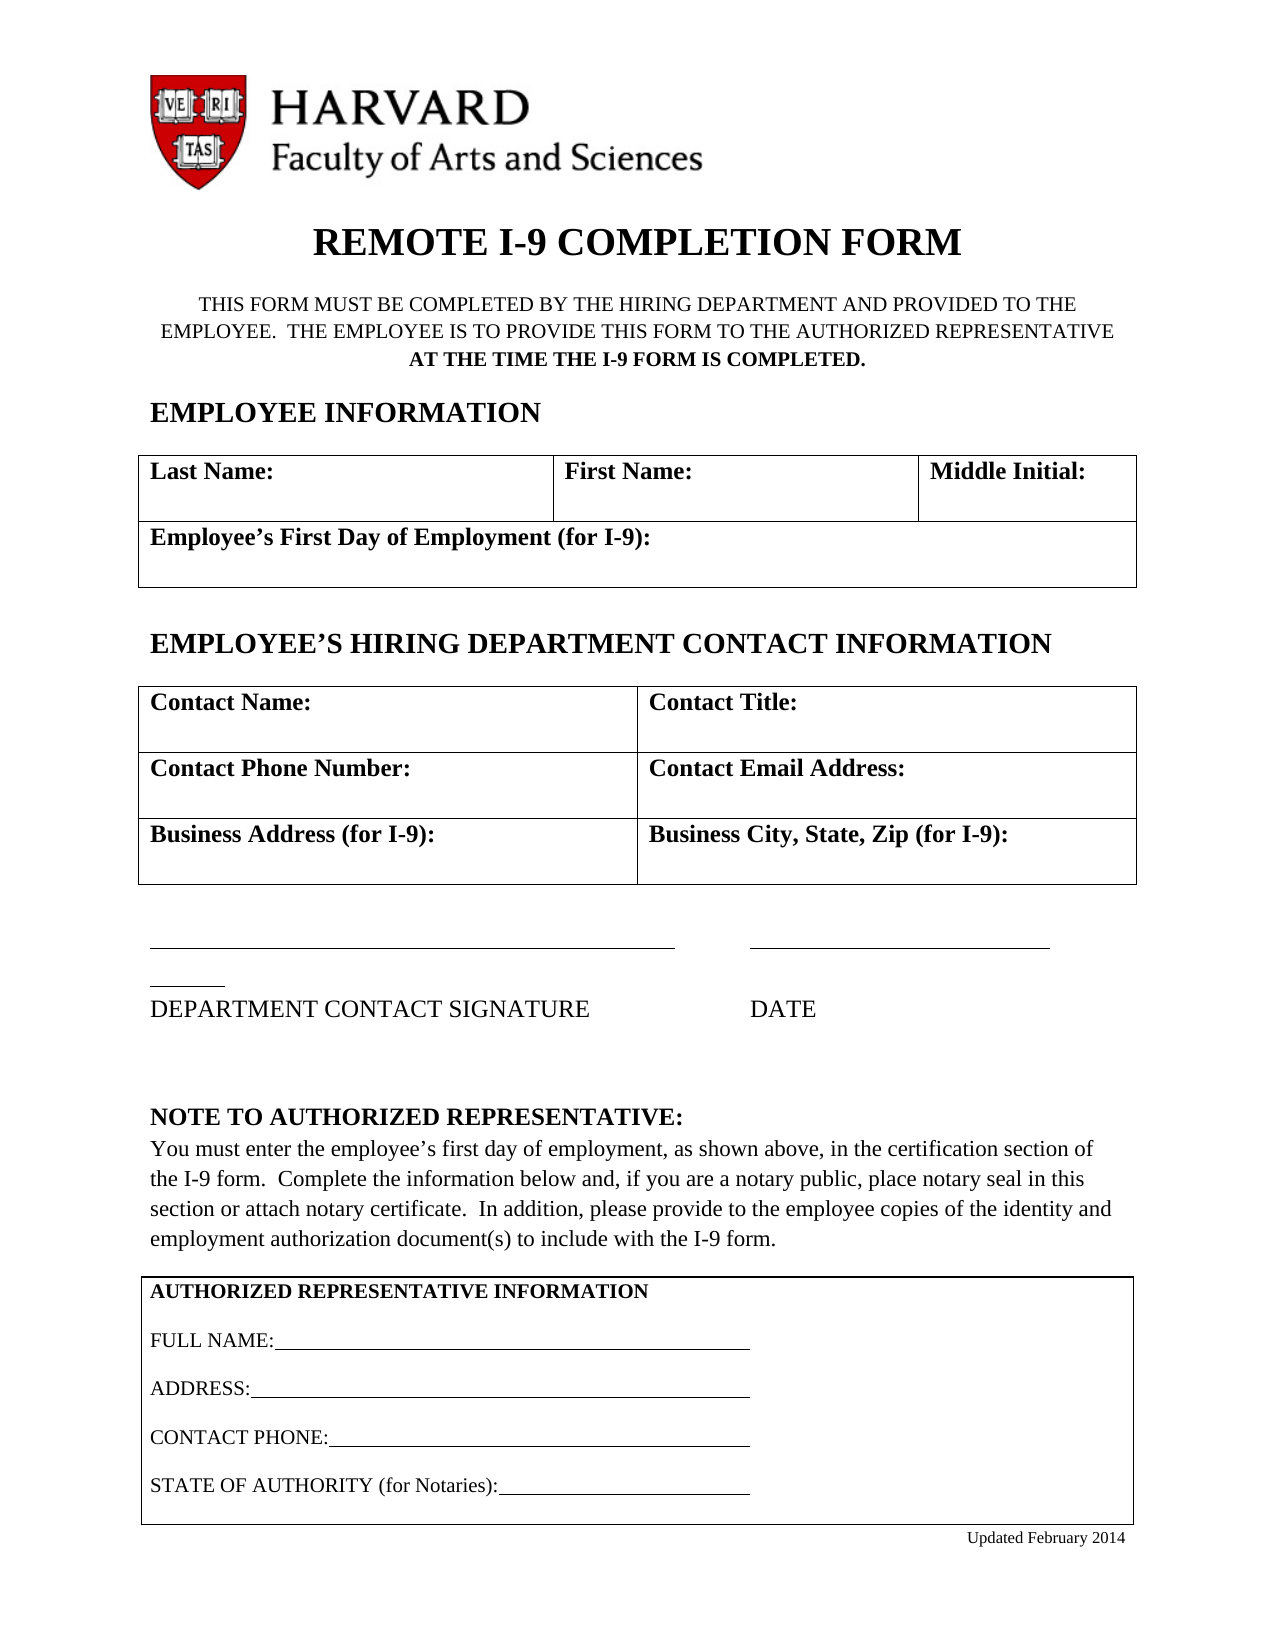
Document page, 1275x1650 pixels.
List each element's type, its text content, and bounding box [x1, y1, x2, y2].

table_cell Employee’s First Day of Employment (for I-9): [139, 522, 1136, 587]
text REMOTE I-9 COMPLETION FORM [150, 219, 1125, 264]
table_cell Business City, State, Zip (for I-9): [638, 819, 1136, 884]
text EMPLOYEE’S HIRING DEPARTMENT CONTACT INFORMATION [150, 626, 1125, 660]
text DEPARTMENT CONTACT SIGNATURE DATE [150, 923, 1125, 1023]
table_cell Contact Email Address: [638, 753, 1136, 818]
table_header First Name: [554, 456, 918, 521]
text THIS FORM MUST BE COMPLETED BY THE HIRING DEPARTMENT AND PROVIDED TO THE EMPLOYEE. THE EMPLOYEE IS TO PROVIDE THIS FORM TO THE AUTHORIZED REPRESENTATIVE AT THE TIME THE I-9 FORM IS COMPLETED. [150, 292, 1125, 371]
text CONTACT PHONE: [142, 1422, 1133, 1449]
text NOTE TO AUTHORIZED REPRESENTATIVE: You must enter the employee’s first day of employment, as shown above, in the certification section of the I-9 form. Complete the information below and, if you are a notary public, place notary seal in this section or attach notary certificate. In addition, please provide to the employee copies of the identity and employment authorization document(s) to include with the I-9 form. [150, 1102, 1125, 1252]
text EMPLOYEE INFORMATION [150, 395, 1125, 429]
table_cell Business Address (for I-9): [139, 819, 637, 884]
text ADDRESS: [142, 1373, 1133, 1400]
table_header Middle Initial: [919, 456, 1136, 521]
text AUTHORIZED REPRESENTATIVE INFORMATION [142, 1278, 1133, 1303]
table_header Contact Title: [638, 687, 1136, 752]
table_header Last Name: [139, 456, 553, 521]
text FULL NAME: [142, 1325, 1133, 1352]
picture [150, 75, 703, 191]
table_cell Contact Phone Number: [139, 753, 637, 818]
table_header Contact Name: [139, 687, 637, 752]
text STATE OF AUTHORITY (for Notaries): [142, 1470, 1133, 1524]
